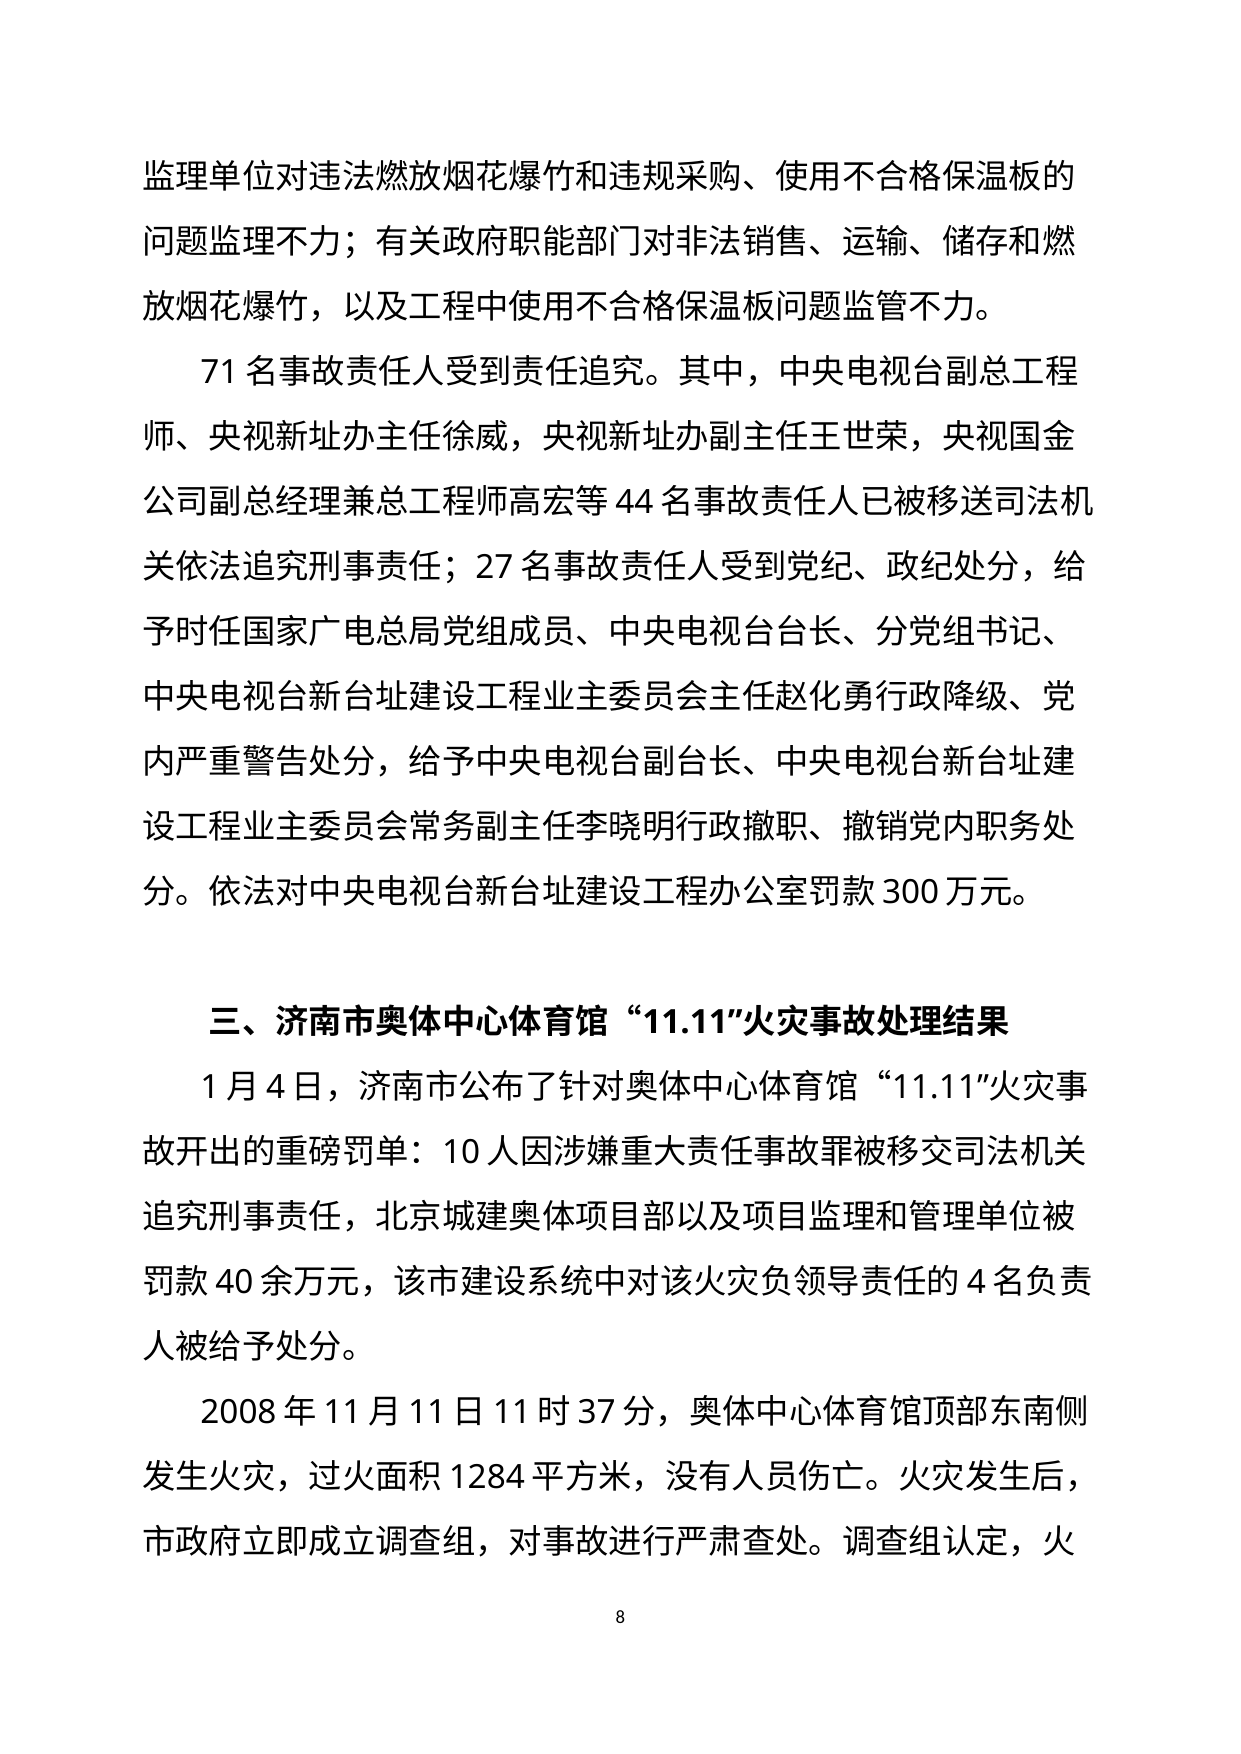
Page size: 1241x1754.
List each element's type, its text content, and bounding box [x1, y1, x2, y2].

text 三、济南市奥体中心体育馆“11.11”火灾事故处理结果 [142, 987, 1098, 1052]
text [142, 1377, 1098, 1572]
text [142, 142, 1098, 337]
text 71名事故责任人受到责任追究。其中，中央电视台副总工程师、央视新址办主任徐威，央视新址办副主任王世荣，央视国金公司副总经理兼总工程师高宏等44名事故责任人已被移送司法机关依法追究刑事责任；27名事故责任人受到党纪、政纪处分，给予时任国家广电总局党组成员、中央电视台台长、分党组书记、中央电视台新台址建设工程业主委员会主任赵化勇行政降级、党内严重警告处分，给予中央电视台副台长、中央电视台新台址建设工程业主委员会常务副主任李晓明行政撤职、撤销党内职务处分。依法对中央电视台新台址建设工程办公室罚款300万元。 [142, 337, 1098, 922]
text 1月4日，济南市公布了针对奥体中心体育馆“11.11”火灾事故开出的重磅罚单：10人因涉嫌重大责任事故罪被移交司法机关追究刑事责任，北京城建奥体项目部以及项目监理和管理单位被罚款40余万元，该市建设系统中对该火灾负领导责任的4名负责人被给予处分。 [142, 1052, 1098, 1377]
